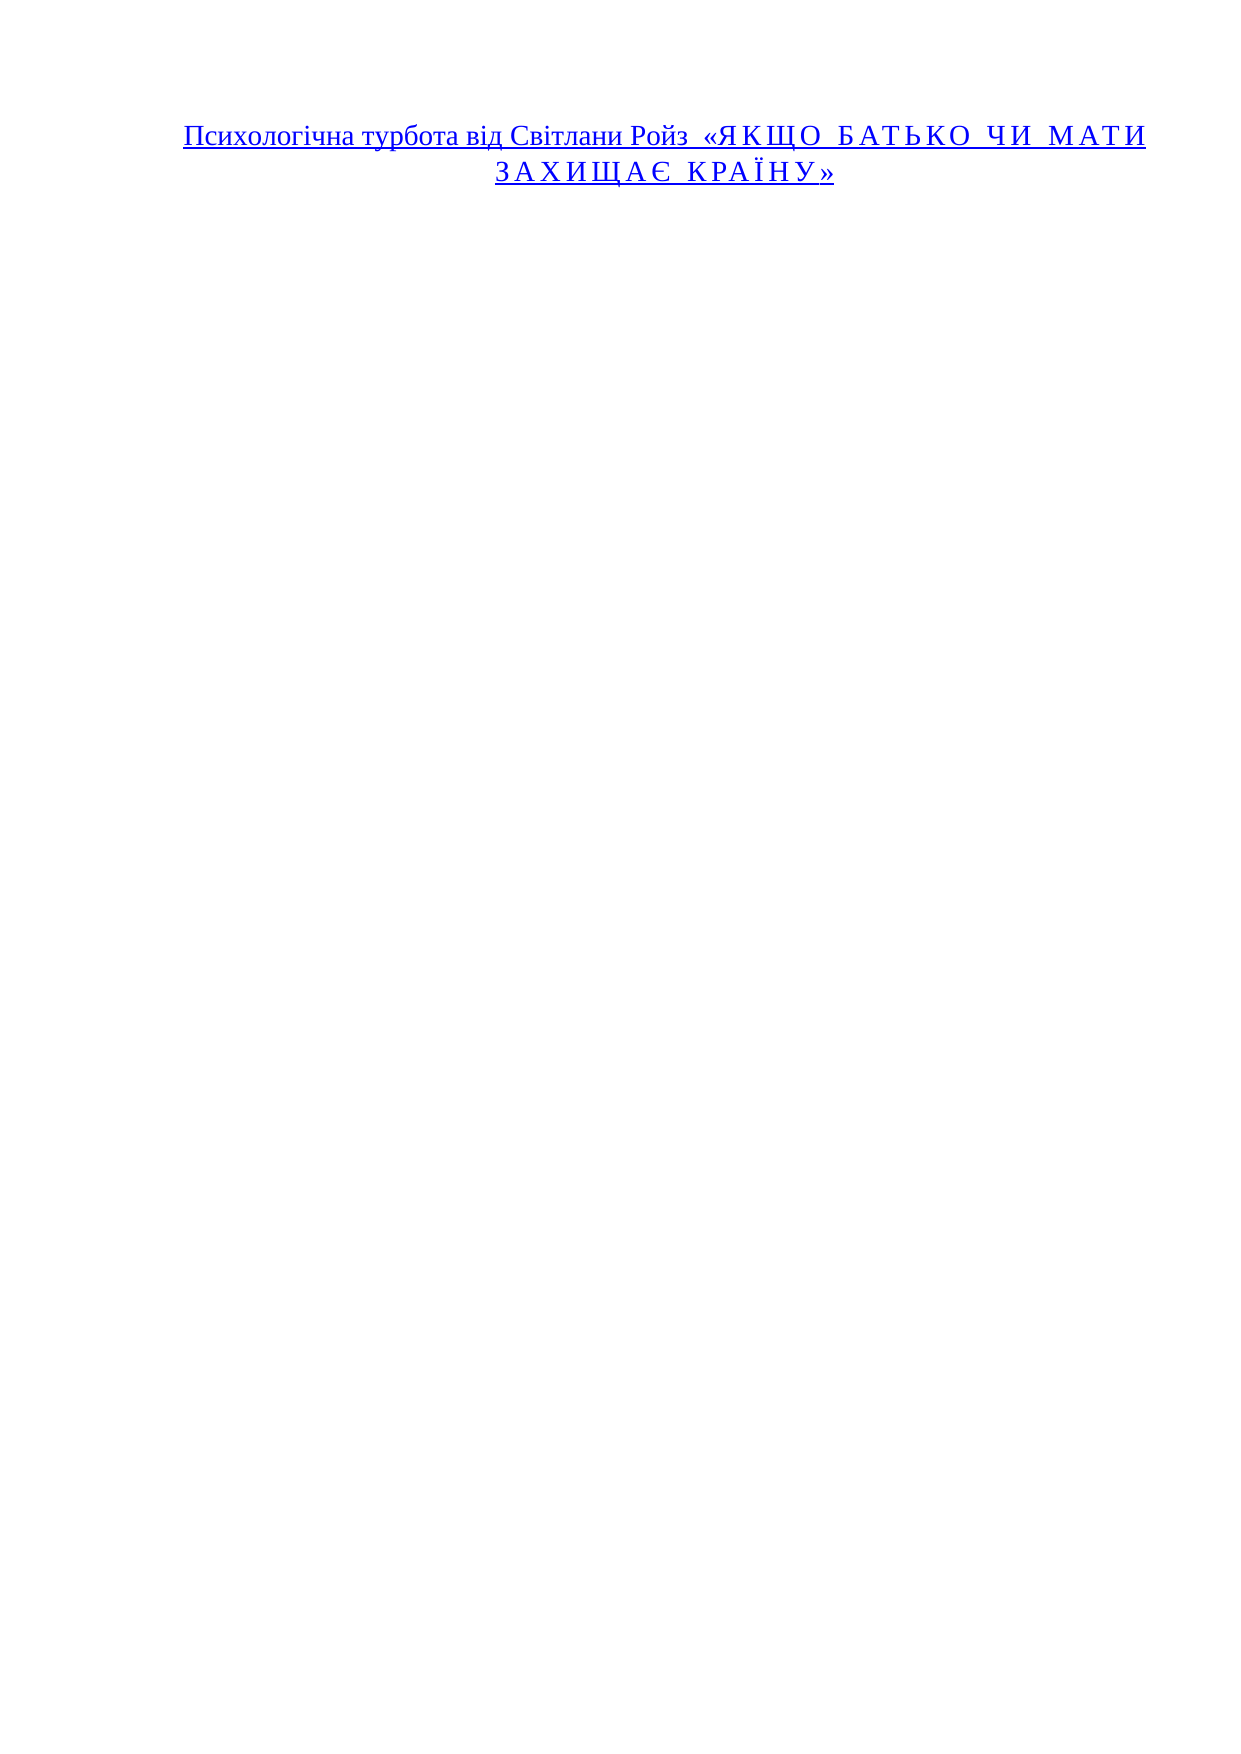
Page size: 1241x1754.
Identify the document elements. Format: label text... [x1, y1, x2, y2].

text Психологічна турбота від Світлани Ройз «ЯКЩО БАТЬКО ЧИ МАТИ ЗАХИЩАЄ КРАЇНУ» [177, 118, 1152, 188]
